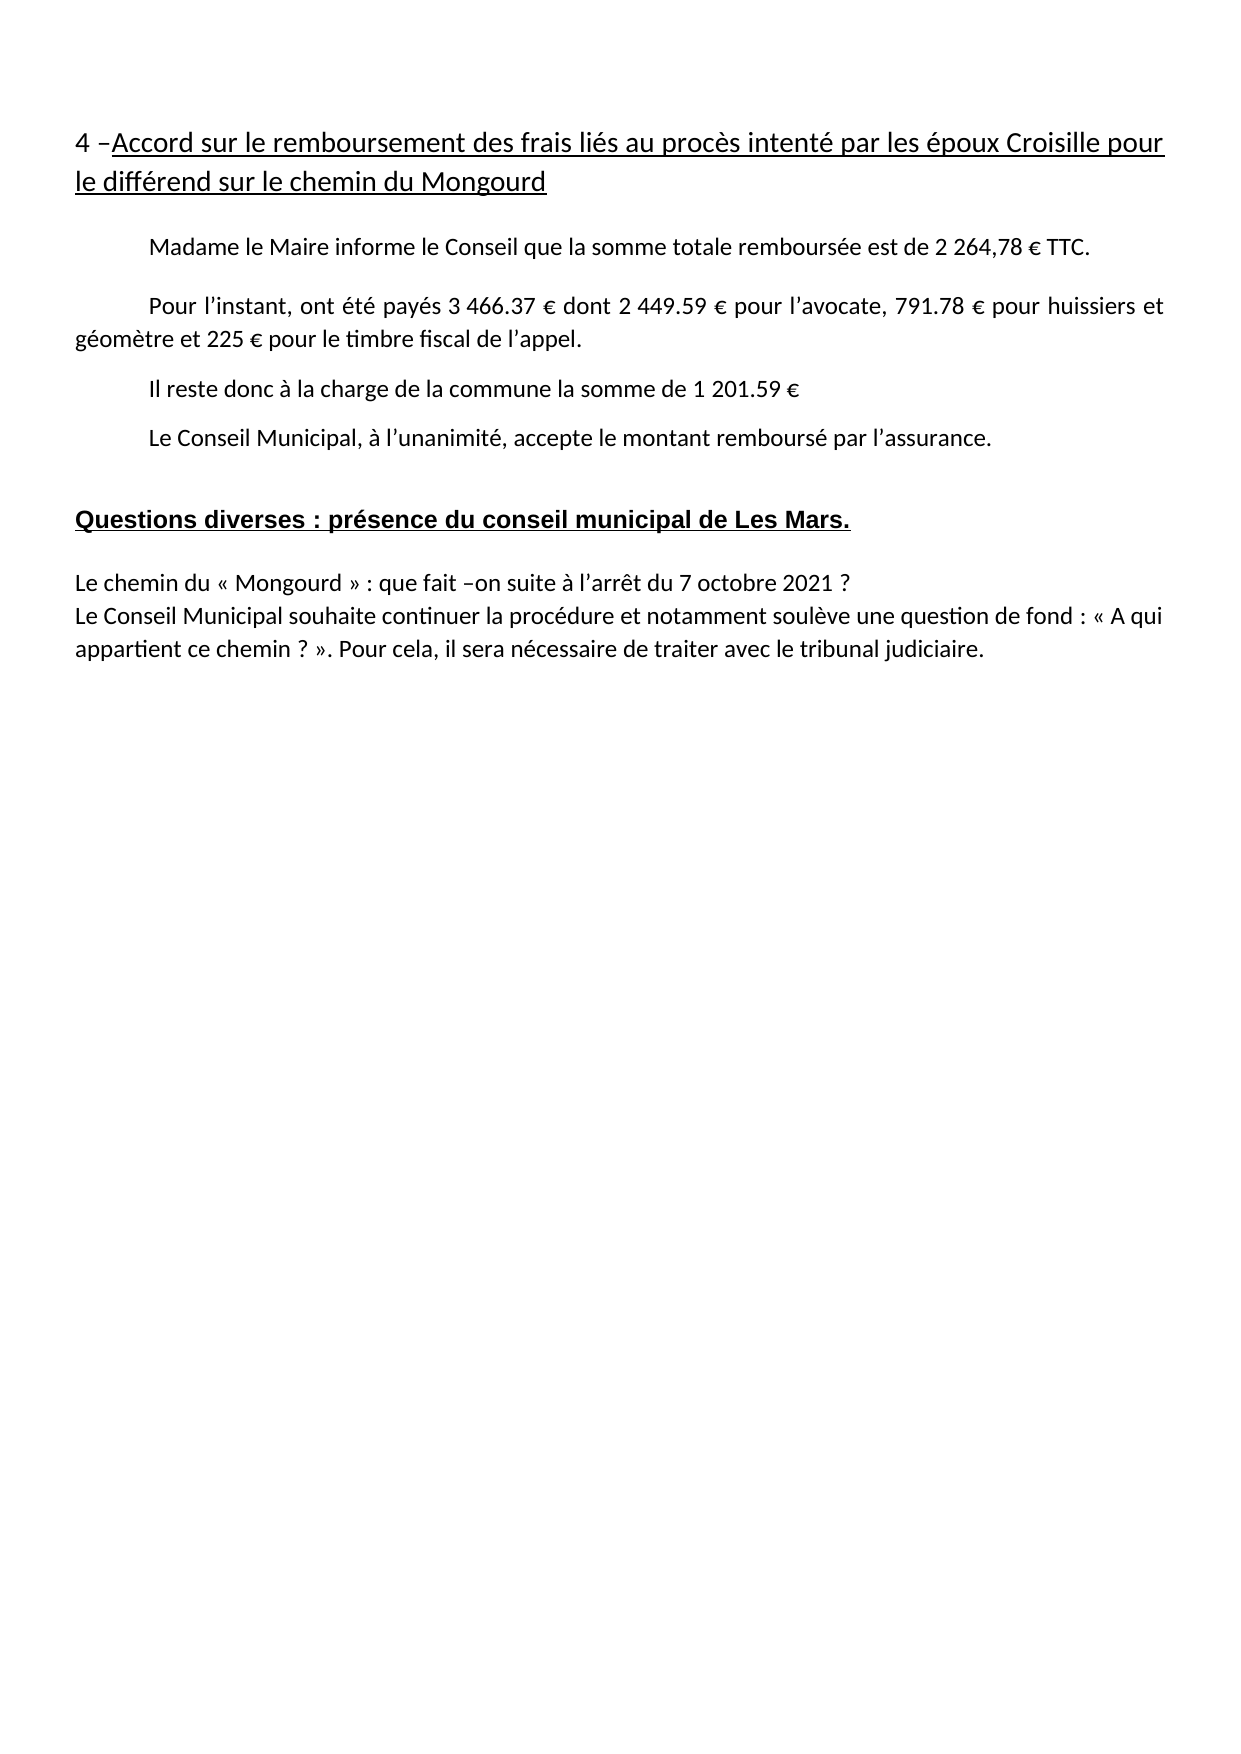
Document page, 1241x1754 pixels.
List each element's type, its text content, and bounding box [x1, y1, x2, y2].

text Madame le Maire informe le Conseil que la somme totale remboursée est de 2 264,78 € TTC. [75, 231, 1165, 261]
list Le chemin du « Mongourd » : que fait –on suite à l’arrêt du 7 octobre 2021 ? [75, 567, 1165, 597]
text 4 –Accord sur le remboursement des frais liés au procès intenté par les époux Croisille pour le différend sur le chemin du Mongourd [75, 124, 1165, 199]
text Il reste donc à la charge de la commune la somme de 1 201.59 € [75, 373, 1165, 403]
list Le Conseil Municipal souhaite continuer la procédure et notamment soulève une question de fond : « A qui appartient ce chemin ? ». Pour cela, il sera nécessaire de traiter avec le tribunal judiciaire. [75, 600, 1165, 663]
list Questions diverses : présence du conseil municipal de Les Mars. [75, 505, 1165, 534]
text Pour l’instant, ont été payés 3 466.37 € dont 2 449.59 € pour l’avocate, 791.78 € pour huissiers et géomètre et 225 € pour le timbre fiscal de l’appel. [75, 290, 1165, 354]
text Le Conseil Municipal, à l’unanimité, accepte le montant remboursé par l’assurance. [75, 422, 1165, 453]
